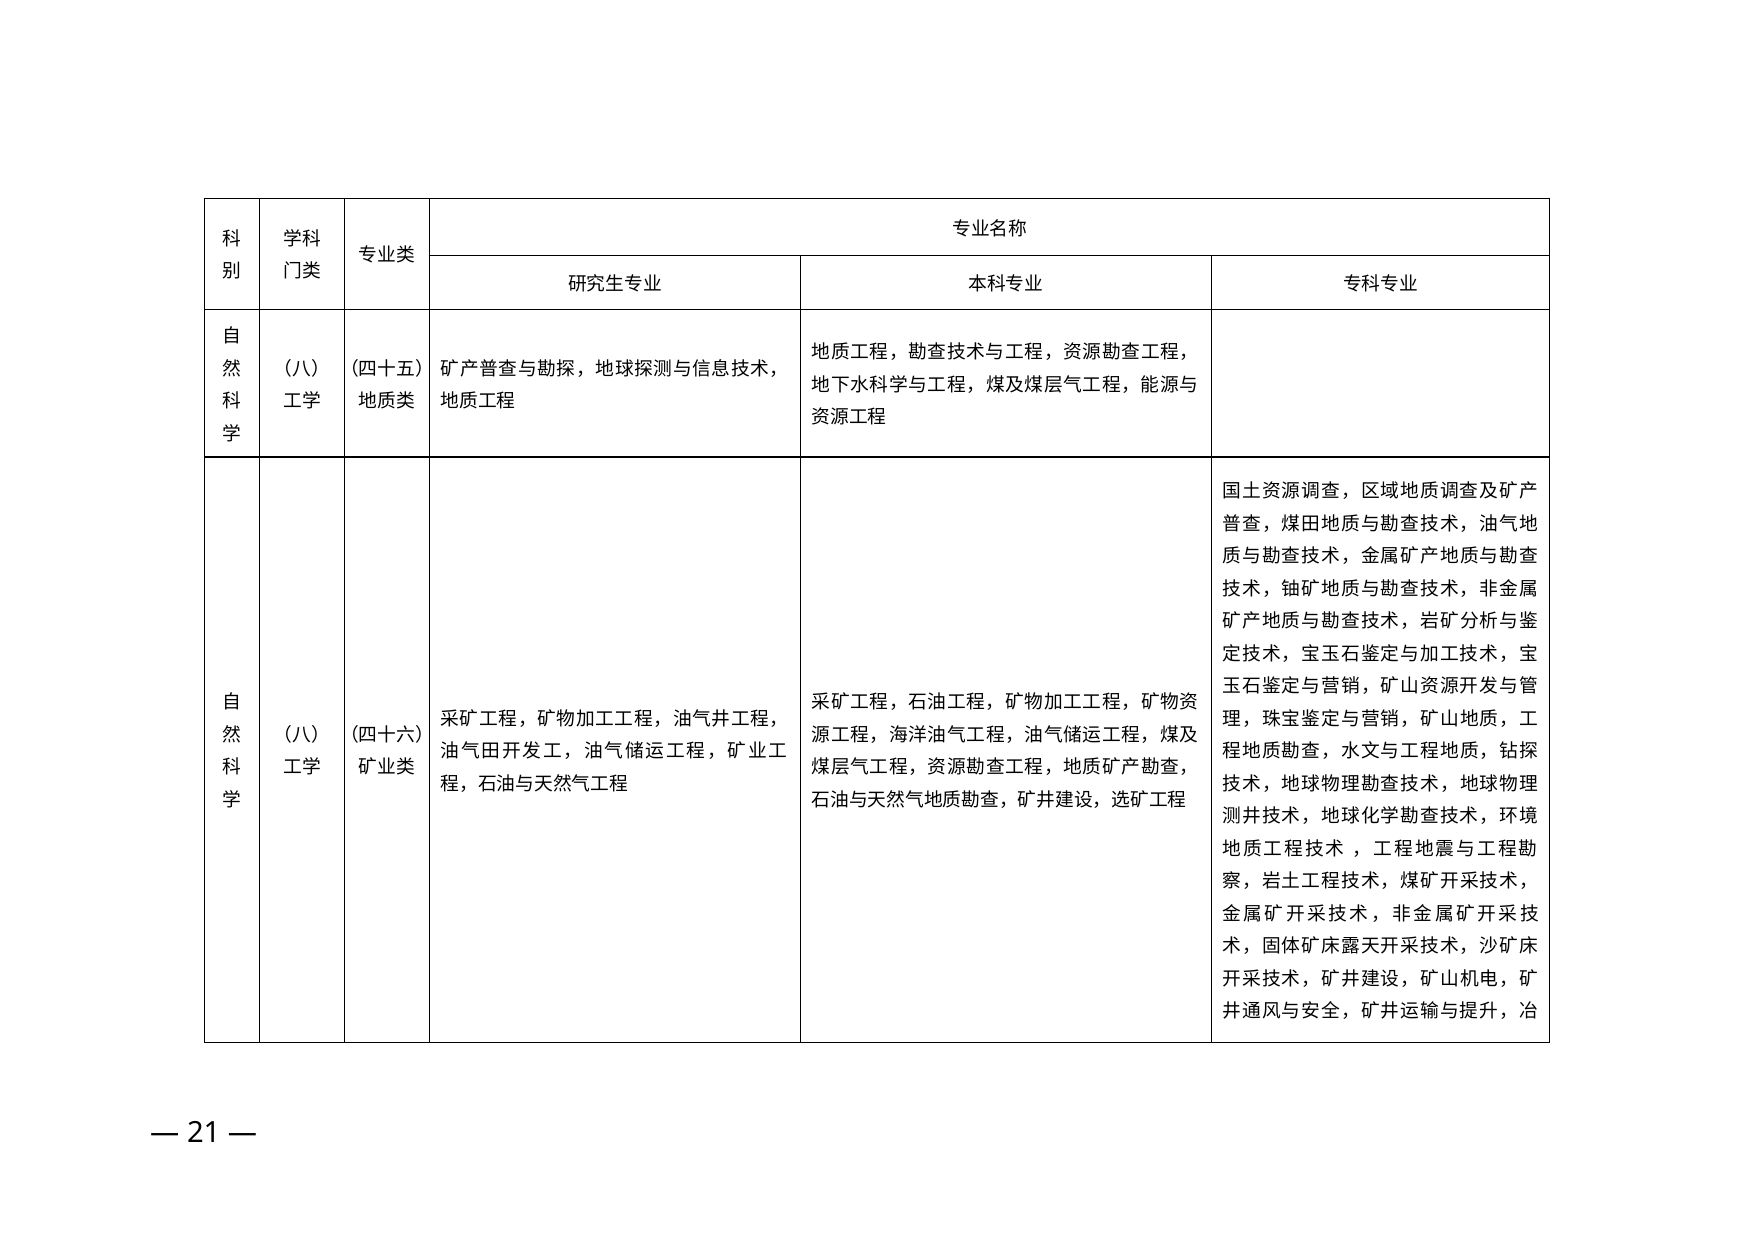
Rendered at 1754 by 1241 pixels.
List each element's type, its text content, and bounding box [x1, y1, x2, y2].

table_cell 自然科学 [205, 310, 259, 456]
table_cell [1212, 458, 1549, 1042]
table_cell 本科专业 [801, 256, 1211, 308]
table_cell 自然科学 [205, 458, 259, 1042]
table_cell 研究生专业 [430, 256, 800, 308]
table_header 科别 [205, 199, 259, 308]
table_cell （八） 工学 [260, 458, 344, 1042]
table_cell （四十五） 地质类 [345, 310, 429, 456]
table_header 专业类 [345, 199, 429, 308]
table_cell （八） 工学 [260, 310, 344, 456]
table_cell 矿产普查与勘探，地球探测与信息技术，地质工程 [430, 310, 800, 456]
table_cell 地质工程，勘查技术与工程，资源勘查工程，地下水科学与工程，煤及煤层气工程，能源与资源工程 [801, 310, 1211, 456]
table_cell [1212, 310, 1549, 456]
table_header 学科 门类 [260, 199, 344, 308]
table_header 专业名称 [430, 199, 1549, 255]
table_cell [801, 458, 1211, 1042]
table_cell （四十六） 矿业类 [345, 458, 429, 1042]
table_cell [430, 458, 800, 1042]
table_cell 专科专业 [1212, 256, 1549, 308]
